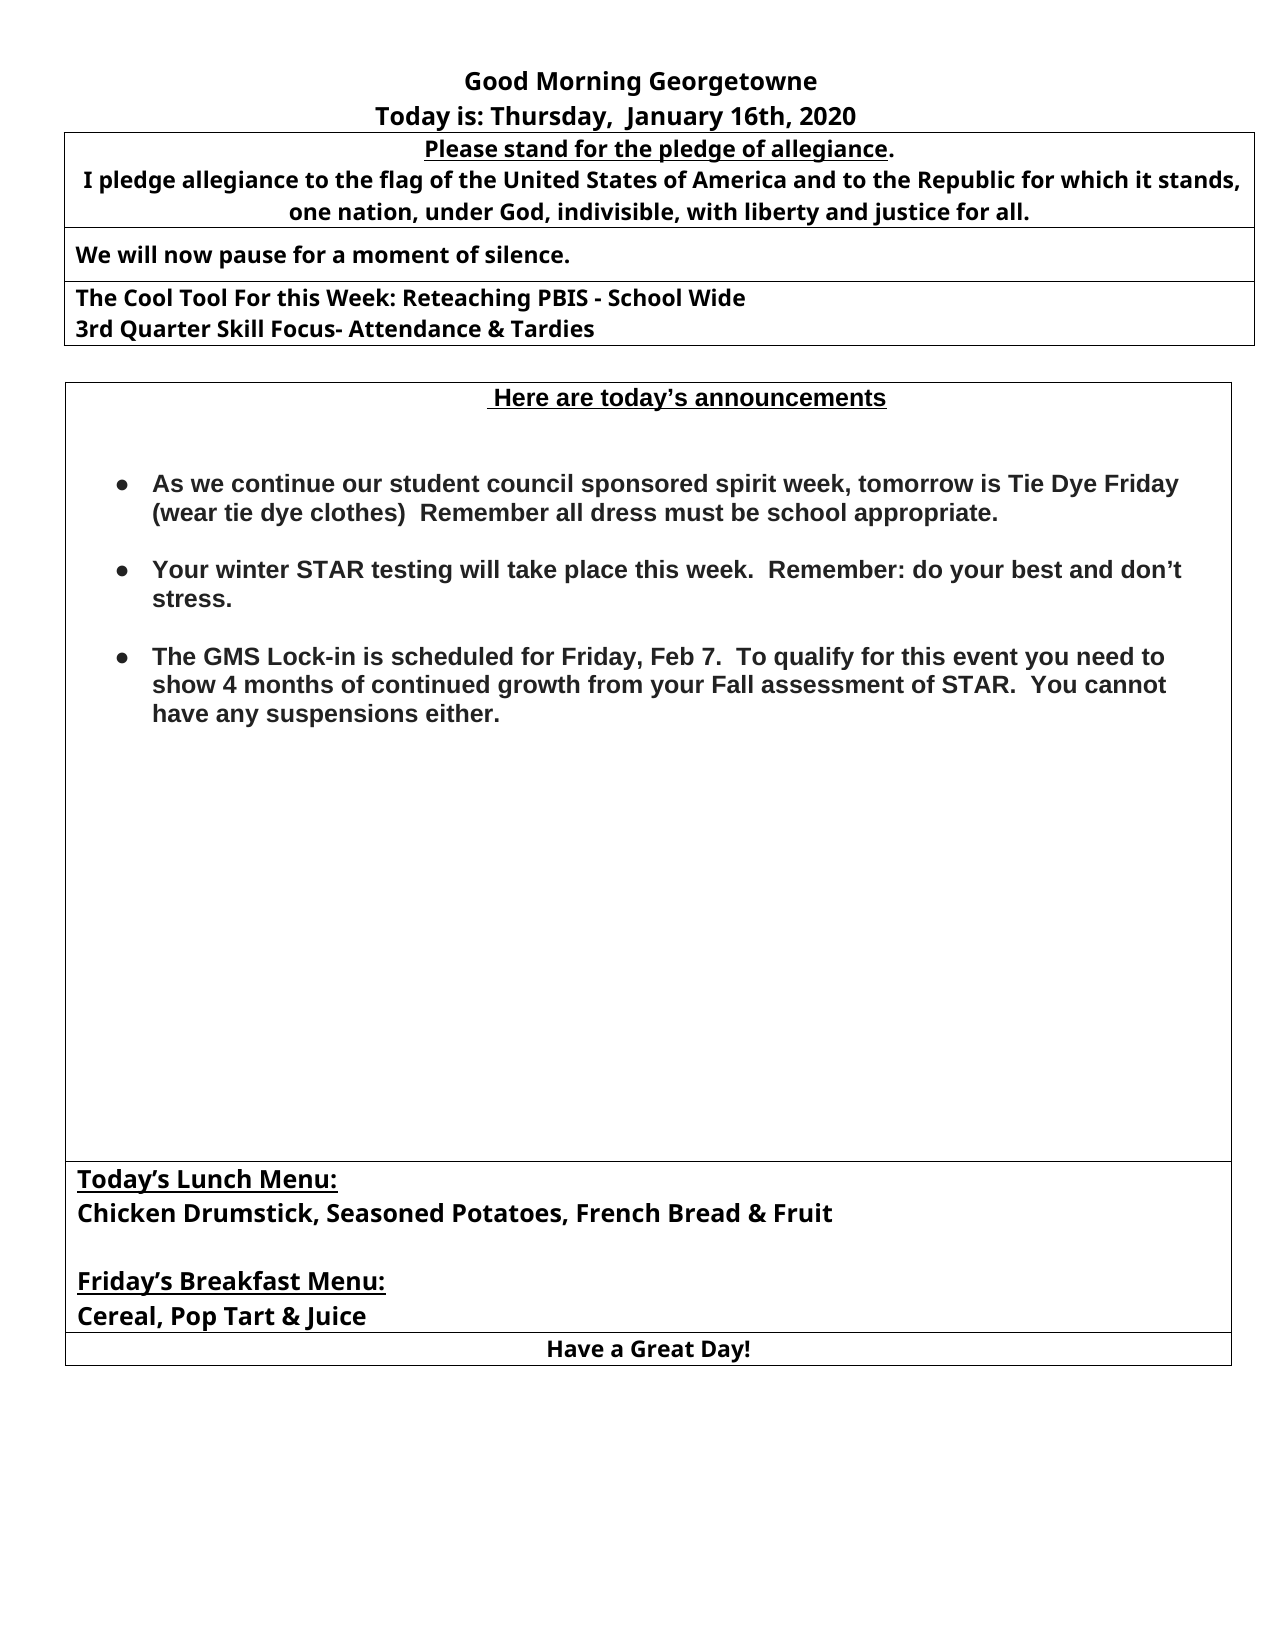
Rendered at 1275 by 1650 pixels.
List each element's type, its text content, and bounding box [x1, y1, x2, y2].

title Today is: Thursday, January 16th, 2020 [75, 98, 1200, 132]
table_cell Today’s Lunch Menu: Chicken Drumstick, Seasoned Potatoes, French Bread & Fruit Friday’s Breakfast Menu: Cereal, Pop Tart & Juice [66, 1162, 1231, 1332]
table_cell We will now pause for a moment of silence. [65, 228, 1254, 281]
title Good Morning Georgetowne [75, 64, 1200, 98]
table_header Here are today’s announcements As we continue our student council sponsored spirit week, tomorrow is Tie Dye Friday (wear tie dye clothes) Remember all dress must be school appropriate. Your winter STAR testing will take place this week. Remember: do your best and don’t stress. The GMS Lock-in is scheduled for Friday, Feb 7. To qualify for this event you need to show 4 months of continued growth from your Fall assessment of STAR. You cannot have any suspensions either. [66, 383, 1231, 1161]
table_header Please stand for the pledge of allegiance. I pledge allegiance to the flag of the United States of America and to the Republic for which it stands, one nation, under God, indivisible, with liberty and justice for all. [65, 133, 1254, 227]
table_cell The Cool Tool For this Week: Reteaching PBIS - School Wide 3rd Quarter Skill Focus- Attendance & Tardies [65, 282, 1254, 345]
table_cell Have a Great Day! [66, 1333, 1231, 1364]
